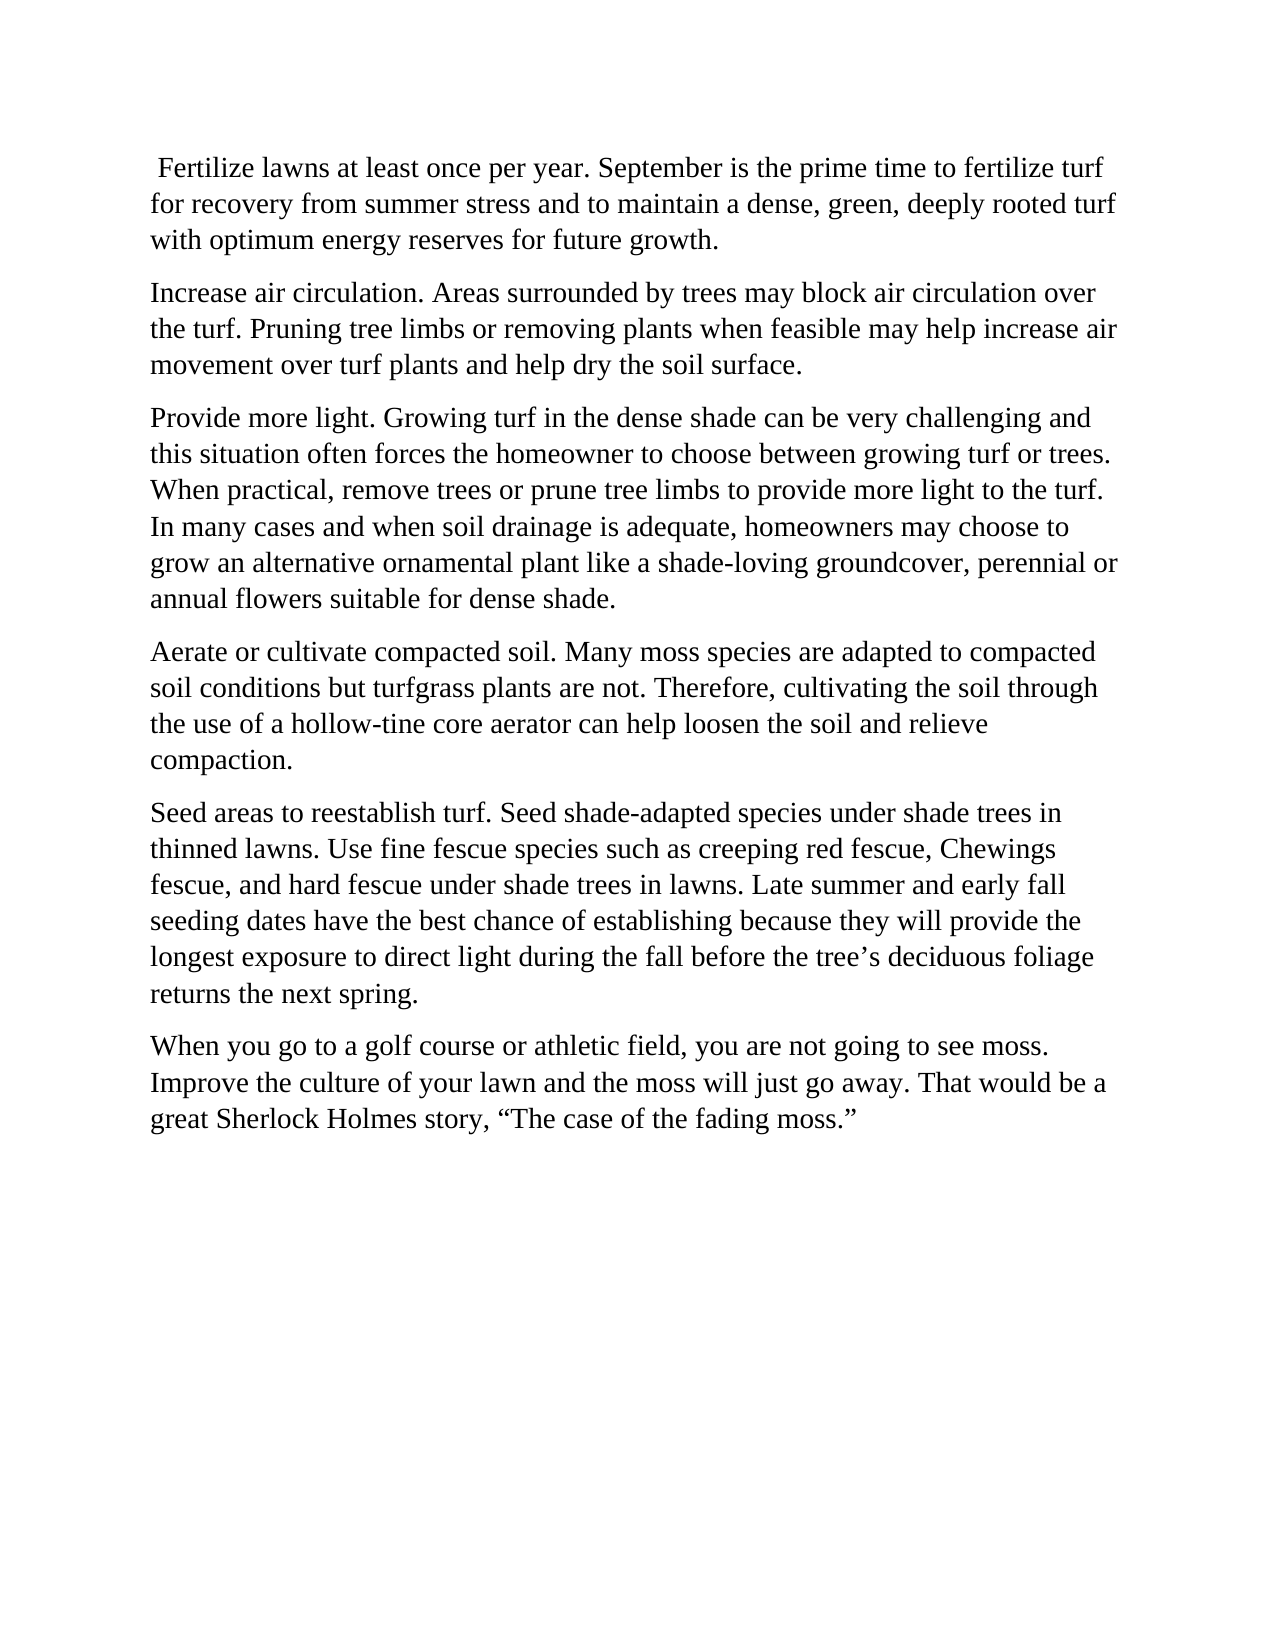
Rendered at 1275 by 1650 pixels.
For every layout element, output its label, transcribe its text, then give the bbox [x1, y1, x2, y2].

text Seed areas to reestablish turf. Seed shade-adapted species under shade trees in thinned lawns. Use fine fescue species such as creeping red fescue, Chewings fescue, and hard fescue under shade trees in lawns. Late summer and early fall seeding dates have the best chance of establishing because they will provide the longest exposure to direct light during the fall before the tree’s deciduous foliage returns the next spring. [150, 795, 1125, 1009]
text Provide more light. Growing turf in the dense shade can be very challenging and this situation often forces the homeowner to choose between growing turf or trees. When practical, remove trees or prune tree limbs to provide more light to the turf. In many cases and when soil drainage is adequate, homeowners may choose to grow an alternative ornamental plant like a shade-loving groundcover, perennial or annual flowers suitable for dense shade. [150, 400, 1125, 614]
text Fertilize lawns at least once per year. September is the prime time to fertilize turf for recovery from summer stress and to maintain a dense, green, deeply rooted turf with optimum energy reserves for future growth. [150, 150, 1125, 256]
text Aerate or cultivate compacted soil. Many moss species are adapted to compacted soil conditions but turfgrass plants are not. Therefore, cultivating the soil through the use of a hollow-tine core aerator can help loosen the soil and relieve compaction. [150, 634, 1125, 776]
text Increase air circulation. Areas surrounded by trees may block air circulation over the turf. Pruning tree limbs or removing plants when feasible may help increase air movement over turf plants and help dry the soil surface. [150, 275, 1125, 381]
text When you go to a golf course or athletic field, you are not going to see moss. Improve the culture of your lawn and the moss will just go away. That would be a great Sherlock Holmes story, “The case of the fading moss.” [150, 1028, 1125, 1134]
